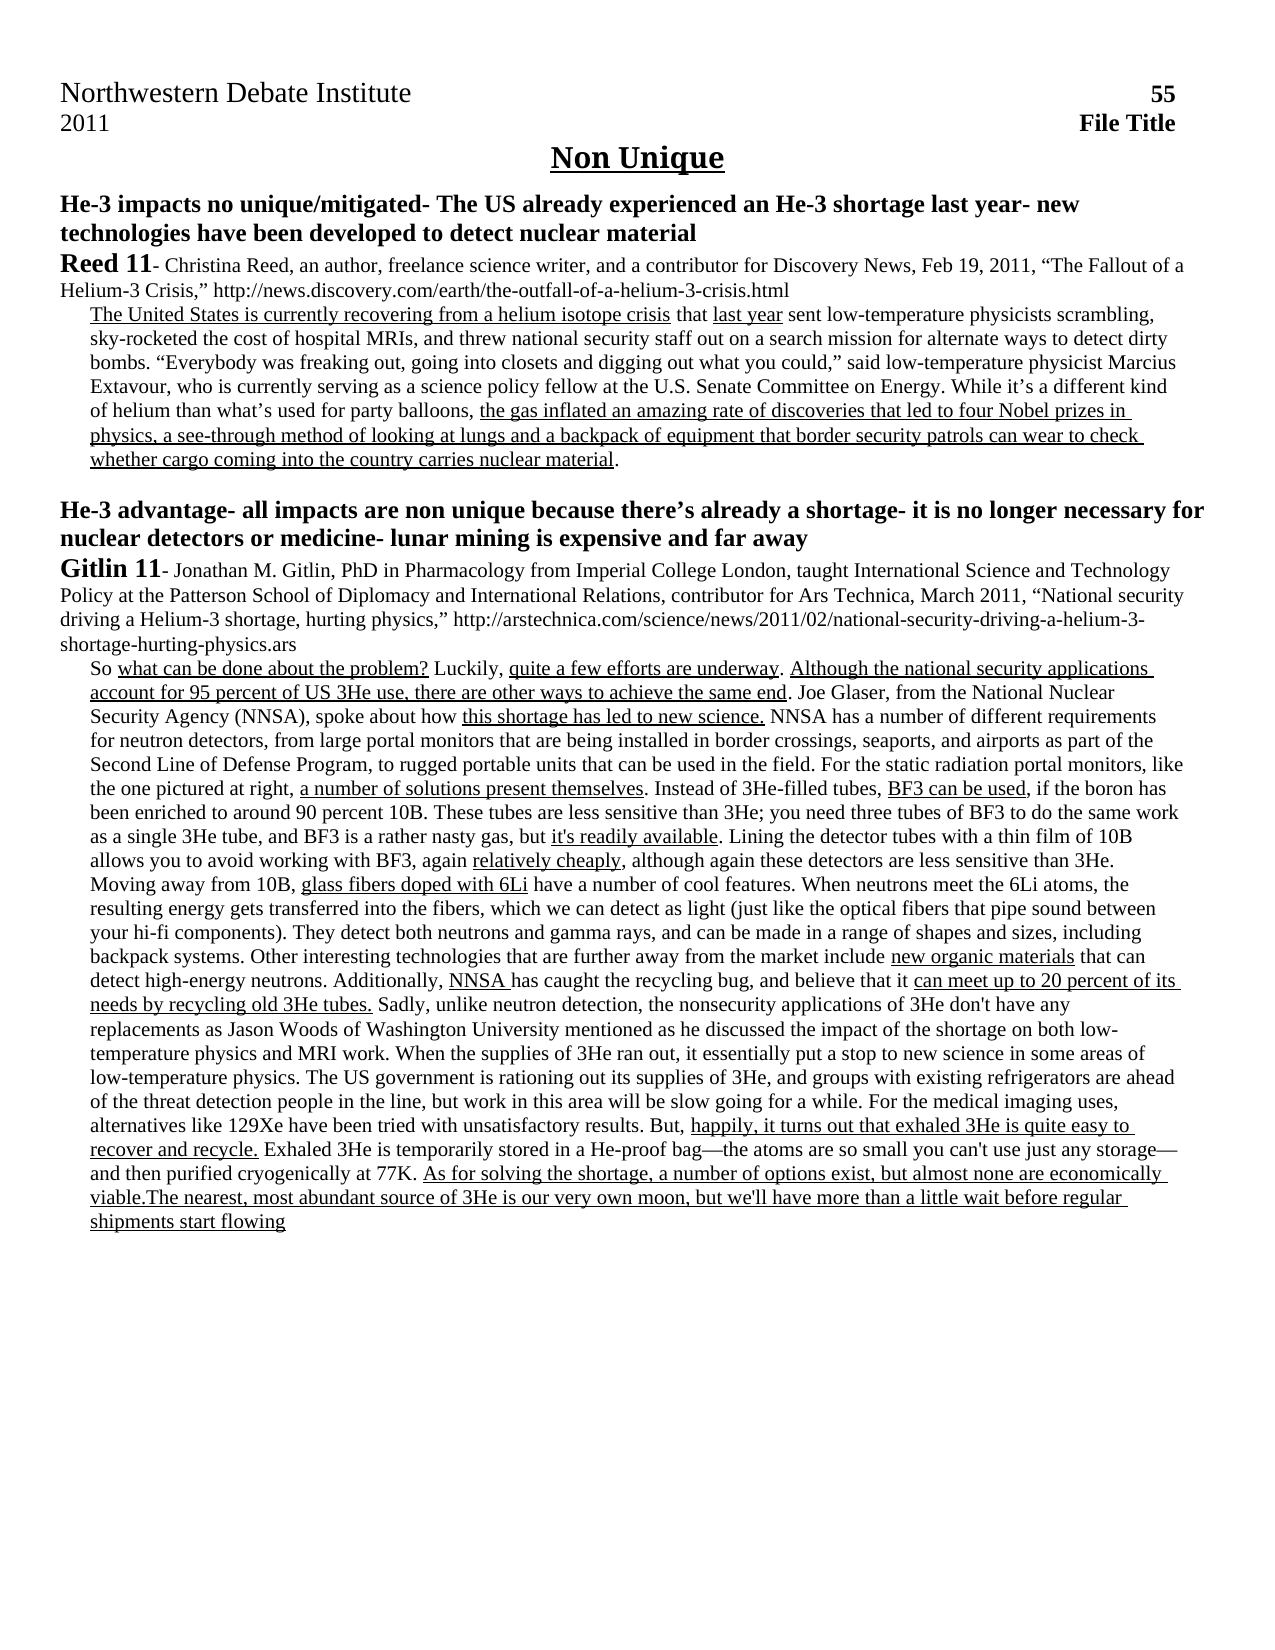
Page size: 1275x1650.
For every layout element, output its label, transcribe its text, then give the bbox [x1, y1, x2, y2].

text The United States is currently recovering from a helium isotope crisis that last year sent low-temperature physicists scrambling, sky-rocketed the cost of hospital MRIs, and threw national security staff out on a search mission for alternate ways to detect dirty bombs. “Everybody was freaking out, going into closets and digging out what you could,” said low-temperature physicist Marcius Extavour, who is currently serving as a science policy fellow at the U.S. Senate Committee on Energy. While it’s a different kind of helium than what’s used for party balloons, the gas inflated an amazing rate of discoveries that led to four Nobel prizes in physics, a see-through method of looking at lungs and a backpack of equipment that border security patrols can wear to check whether cargo coming into the country carries nuclear material. [90, 302, 1185, 471]
text Gitlin 11- Jonathan M. Gitlin, PhD in Pharmacology from Imperial College London, taught International Science and Technology Policy at the Patterson School of Diplomacy and International Relations, contributor for Ars Technica, March 2011, “National security driving a Helium-3 shortage, hurting physics,” http://arstechnica.com/science/news/2011/02/national-security-driving-a-helium-3-shortage-hurting-physics.ars [60, 552, 1215, 656]
text Reed 11- Christina Reed, an author, freelance science writer, and a contributor for Discovery News, Feb 19, 2011, “The Fallout of a Helium-3 Crisis,” http://news.discovery.com/earth/the-outfall-of-a-helium-3-crisis.html [60, 247, 1215, 302]
text So what can be done about the problem? Luckily, quite a few efforts are underway. Although the national security applications account for 95 percent of US 3He use, there are other ways to achieve the same end. Joe Glaser, from the National Nuclear Security Agency (NNSA), spoke about how this shortage has led to new science. NNSA has a number of different requirements for neutron detectors, from large portal monitors that are being installed in border crossings, seaports, and airports as part of the Second Line of Defense Program, to rugged portable units that can be used in the field. For the static radiation portal monitors, like the one pictured at right, a number of solutions present themselves. Instead of 3He-filled tubes, BF3 can be used, if the boron has been enriched to around 90 percent 10B. These tubes are less sensitive than 3He; you need three tubes of BF3 to do the same work as a single 3He tube, and BF3 is a rather nasty gas, but it's readily available. Lining the detector tubes with a thin film of 10B allows you to avoid working with BF3, again relatively cheaply, although again these detectors are less sensitive than 3He. Moving away from 10B, glass fibers doped with 6Li have a number of cool features. When neutrons meet the 6Li atoms, the resulting energy gets transferred into the fibers, which we can detect as light (just like the optical fibers that pipe sound between your hi-fi components). They detect both neutrons and gamma rays, and can be made in a range of shapes and sizes, including backpack systems. Other interesting technologies that are further away from the market include new organic materials that can detect high-energy neutrons. Additionally, NNSA has caught the recycling bug, and believe that it can meet up to 20 percent of its needs by recycling old 3He tubes. Sadly, unlike neutron detection, the nonsecurity applications of 3He don't have any replacements as Jason Woods of Washington University mentioned as he discussed the impact of the shortage on both low-temperature physics and MRI work. When the supplies of 3He ran out, it essentially put a stop to new science in some areas of low-temperature physics. The US government is rationing out its supplies of 3He, and groups with existing refrigerators are ahead of the threat detection people in the line, but work in this area will be slow going for a while. For the medical imaging uses, alternatives like 129Xe have been tried with unsatisfactory results. But, happily, it turns out that exhaled 3He is quite easy to recover and recycle. Exhaled 3He is temporarily stored in a He-proof bag—the atoms are so small you can't use just any storage—and then purified cryogenically at 77K. As for solving the shortage, a number of options exist, but almost none are economically viable.The nearest, most abundant source of 3He is our very own moon, but we'll have more than a little wait before regular shipments start flowing [90, 656, 1185, 1233]
subtitle He-3 impacts no unique/mitigated- The US already experienced an He-3 shortage last year- new technologies have been developed to detect nuclear material [60, 189, 1215, 247]
subtitle He-3 advantage- all impacts are non unique because there’s already a shortage- it is no longer necessary for nuclear detectors or medicine- lunar mining is expensive and far away [60, 495, 1215, 552]
subtitle Non Unique [60, 137, 1215, 177]
